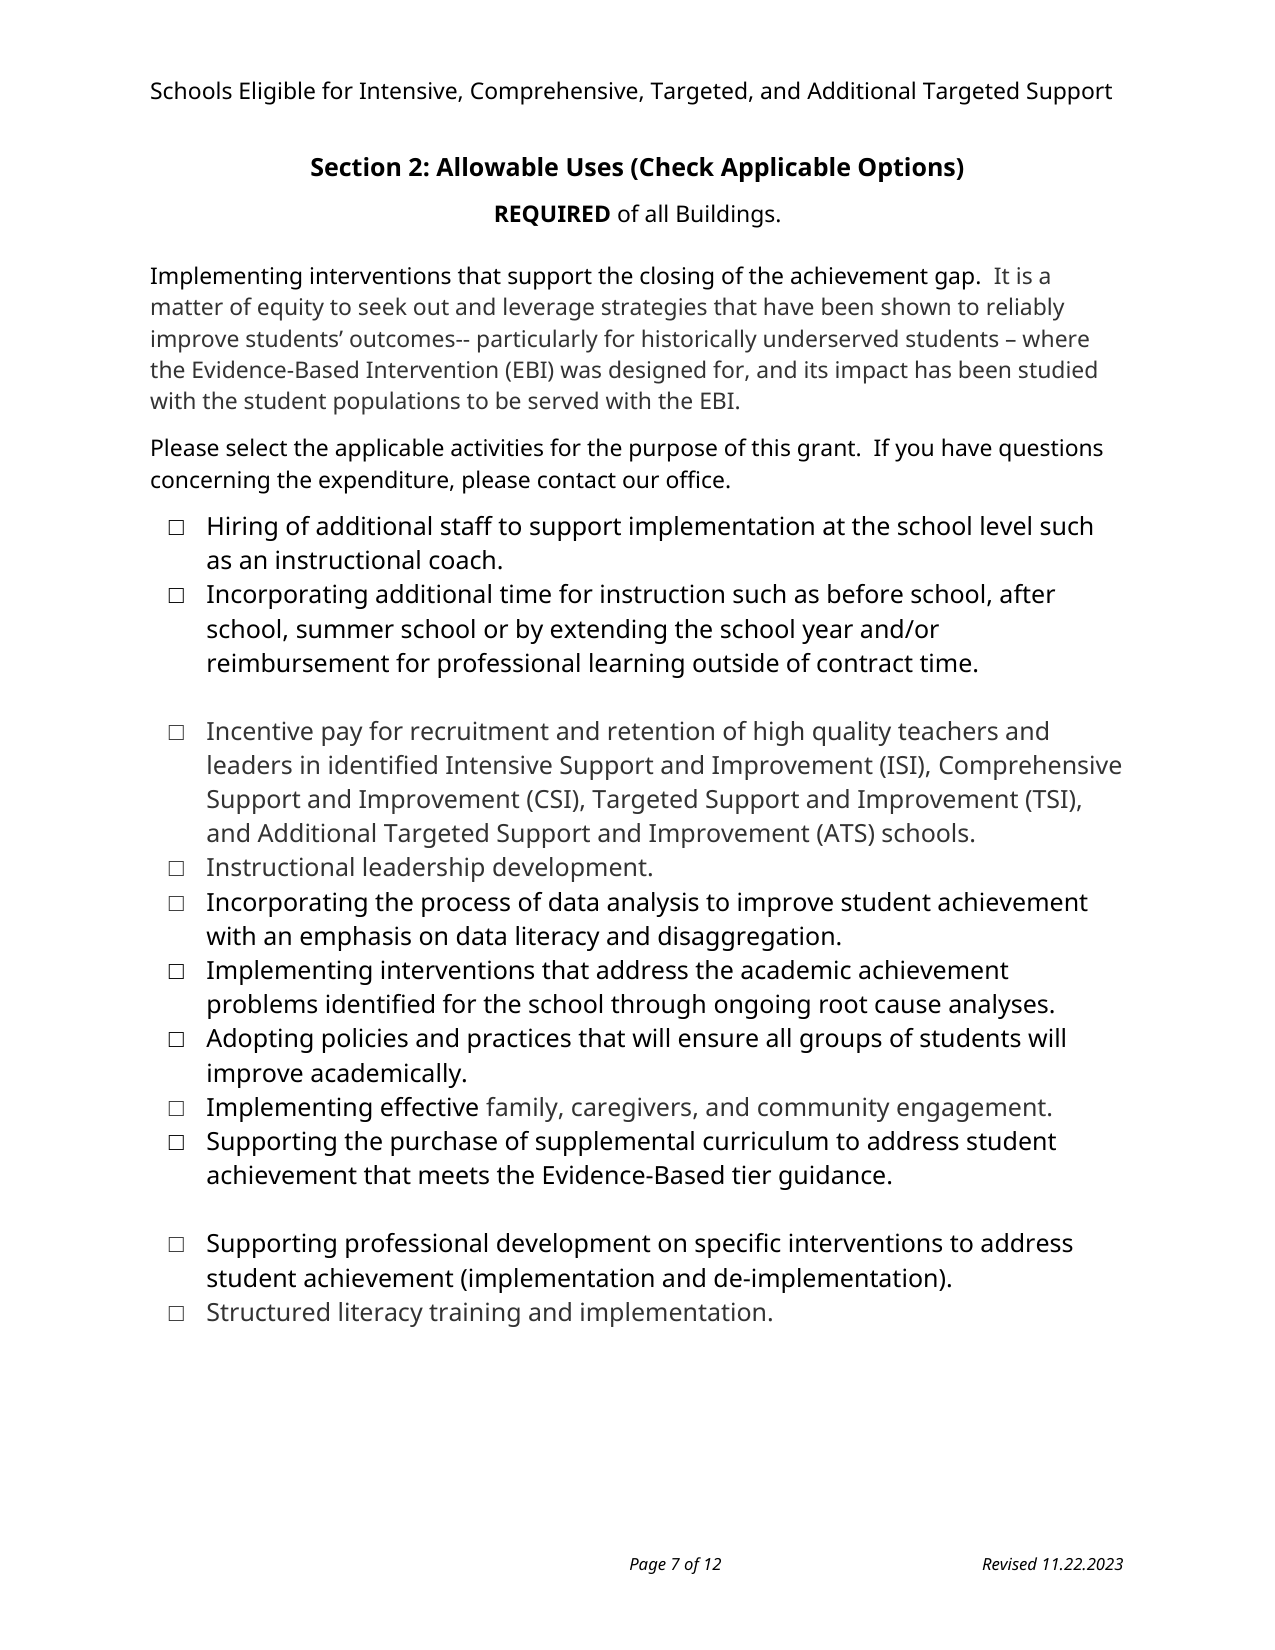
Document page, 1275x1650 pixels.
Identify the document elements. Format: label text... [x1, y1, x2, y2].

list Implementing effective family, caregivers, and community engagement. [169, 1089, 1125, 1123]
list Instructional leadership development. [169, 850, 1125, 884]
subtitle Section 2: Allowable Uses (Check Applicable Options) [150, 150, 1125, 184]
list Incorporating the process of data analysis to improve student achievement with an emphasis on data literacy and disaggregation. [169, 884, 1125, 953]
list Supporting professional development on specific interventions to address student achievement (implementation and de-implementation). [169, 1226, 1125, 1294]
list Structured literacy training and implementation. [169, 1294, 1125, 1328]
text Implementing interventions that support the closing of the achievement gap. It is a matter of equity to seek out and leverage strategies that have been shown to reliably improve students’ outcomes-- particularly for historically underserved students – where the Evidence-Based Intervention (EBI) was designed for, and its impact has been studied with the student populations to be served with the EBI. [150, 260, 1125, 416]
list Incorporating additional time for instruction such as before school, after school, summer school or by extending the school year and/or reimbursement for professional learning outside of contract time. [169, 577, 1125, 679]
list Incentive pay for recruitment and retention of high quality teachers and leaders in identified Intensive Support and Improvement (ISI), Comprehensive Support and Improvement (CSI), Targeted Support and Improvement (TSI), and Additional Targeted Support and Improvement (ATS) schools. [169, 713, 1125, 850]
text REQUIRED of all Buildings. [150, 197, 1125, 229]
list Supporting the purchase of supplemental curriculum to address student achievement that meets the Evidence-Based tier guidance. [169, 1123, 1125, 1192]
list Adopting policies and practices that will ensure all groups of students will improve academically. [169, 1021, 1125, 1089]
list Implementing interventions that address the academic achievement problems identified for the school through ongoing root cause analyses. [169, 953, 1125, 1021]
text Please select the applicable activities for the purpose of this grant. If you have questions concerning the expenditure, please contact our office. [150, 432, 1125, 495]
list Hiring of additional staff to support implementation at the school level such as an instructional coach. [169, 509, 1125, 577]
